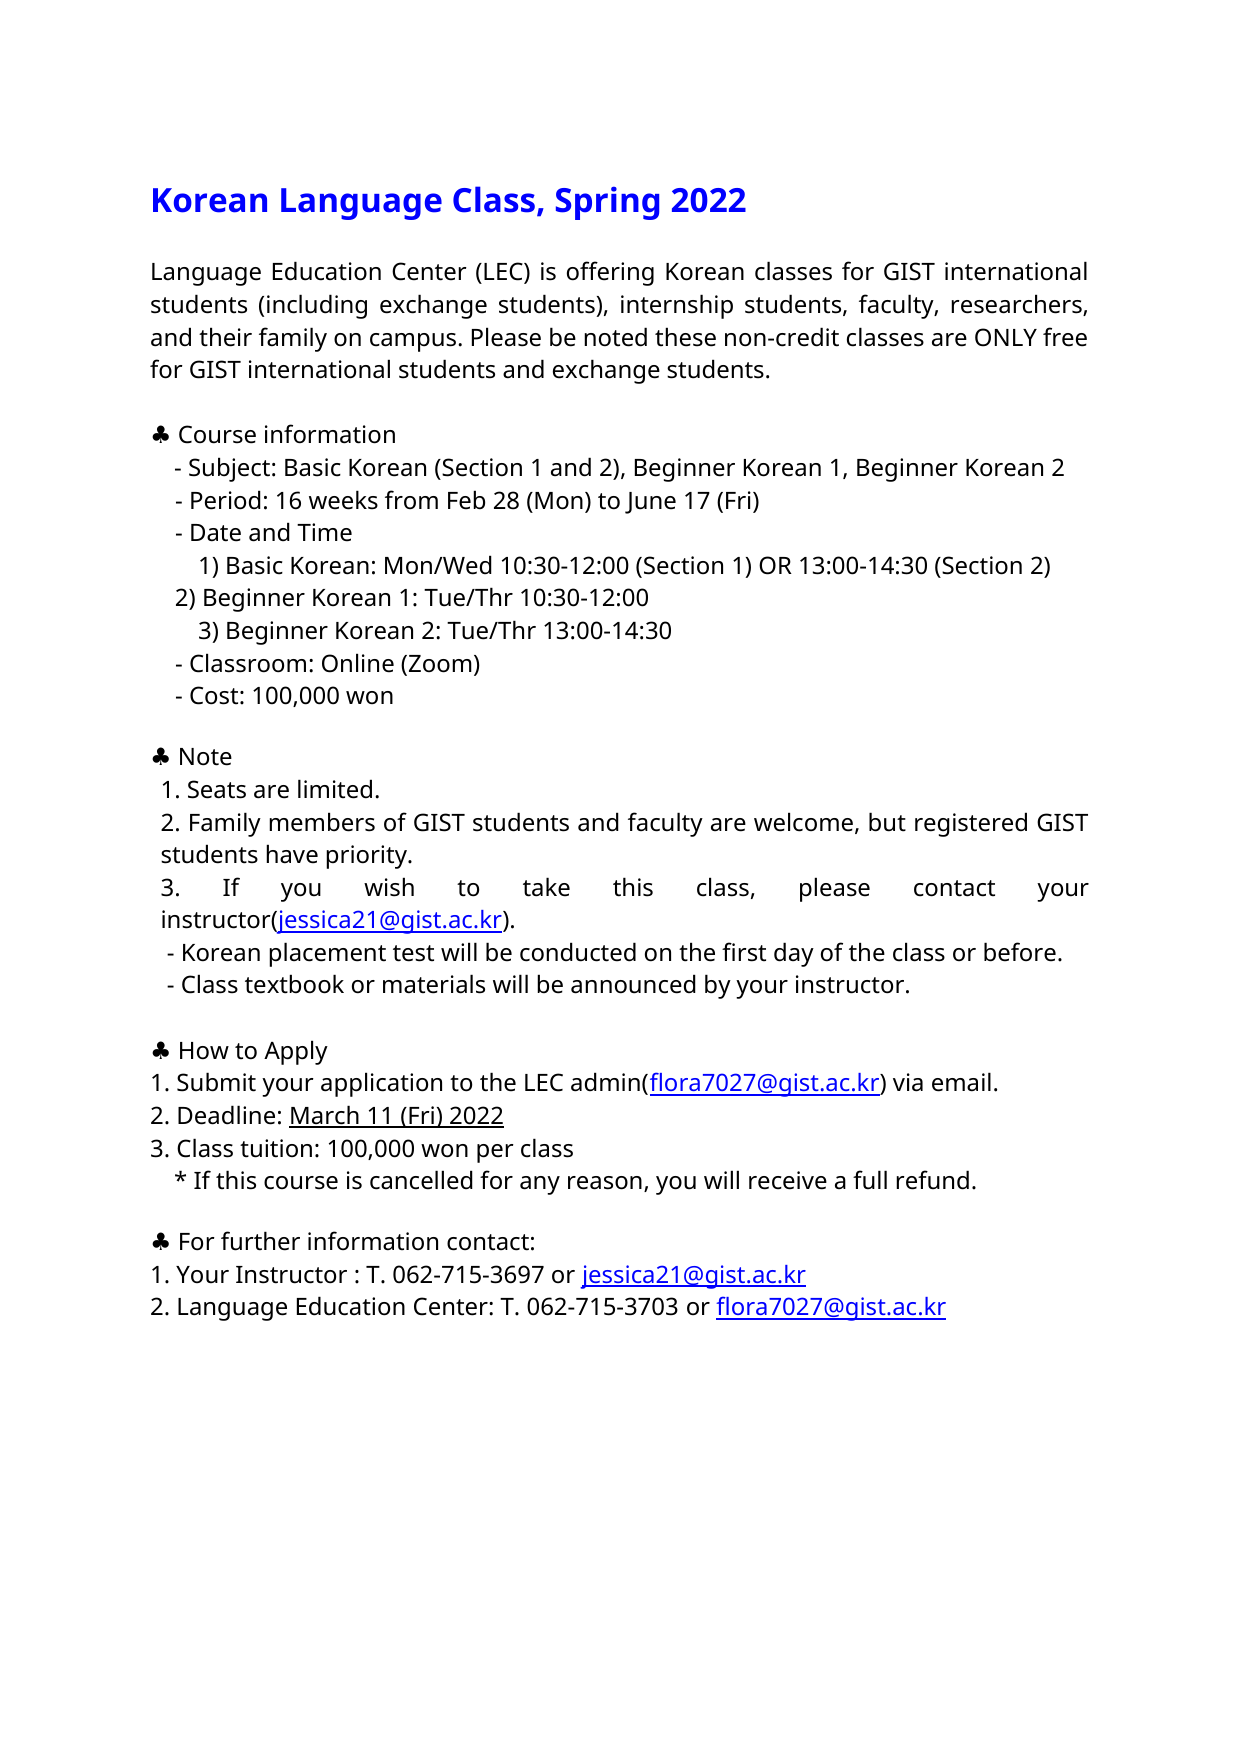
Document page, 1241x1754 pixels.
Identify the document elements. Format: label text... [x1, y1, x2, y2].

text 3) Beginner Korean 2: Tue/Thr 13:00-14:30 [150, 614, 1090, 646]
text - Period: 16 weeks from Feb 28 (Mon) to June 17 (Fri) [150, 483, 1090, 516]
text 2. Deadline: March 11 (Fri) 2022 [150, 1099, 1090, 1131]
text ♣ How to Apply [150, 1033, 1090, 1066]
text - Classroom: Online (Zoom) [150, 646, 1090, 679]
text 2. Language Education Center: T. 062-715-3703 or flora7027@gist.ac.kr [150, 1290, 1090, 1323]
text Korean Language Class, Spring 2022 [150, 177, 1090, 223]
text 1) Basic Korean: Mon/Wed 10:30-12:00 (Section 1) OR 13:00-14:30 (Section 2) 2) Beginner Korean 1: Tue/Thr 10:30-12:00 [150, 549, 1090, 614]
text 3. Class tuition: 100,000 won per class * If this course is cancelled for any reason, you will receive a full refund. [150, 1131, 1090, 1225]
text - Date and Time [150, 516, 1090, 549]
text - Cost: 100,000 won [150, 679, 1090, 740]
text 1. Your Instructor : T. 062-715-3697 or jessica21@gist.ac.kr [150, 1258, 1090, 1290]
text ♣ Note [150, 740, 1090, 773]
text ♣ Course information [150, 418, 1090, 451]
text 1. Seats are limited. 2. Family members of GIST students and faculty are welcome, but registered GIST students have priority. 3. If you wish to take this class, please contact your instructor(jessica21@gist.ac.kr). - Korean placement test will be conducted on the first day of the class or before. - Class textbook or materials will be announced by your instructor. [160, 773, 1090, 1001]
text 1. Submit your application to the LEC admin(flora7027@gist.ac.kr) via email. [150, 1066, 1090, 1099]
text ♣ For further information contact: [150, 1225, 1090, 1258]
text - Subject: Basic Korean (Section 1 and 2), Beginner Korean 1, Beginner Korean 2 [150, 451, 1090, 483]
text Language Education Center (LEC) is offering Korean classes for GIST international students (including exchange students), internship students, faculty, researchers, and their family on campus. Please be noted these non-credit classes are ONLY free for GIST international students and exchange students. [150, 255, 1090, 386]
